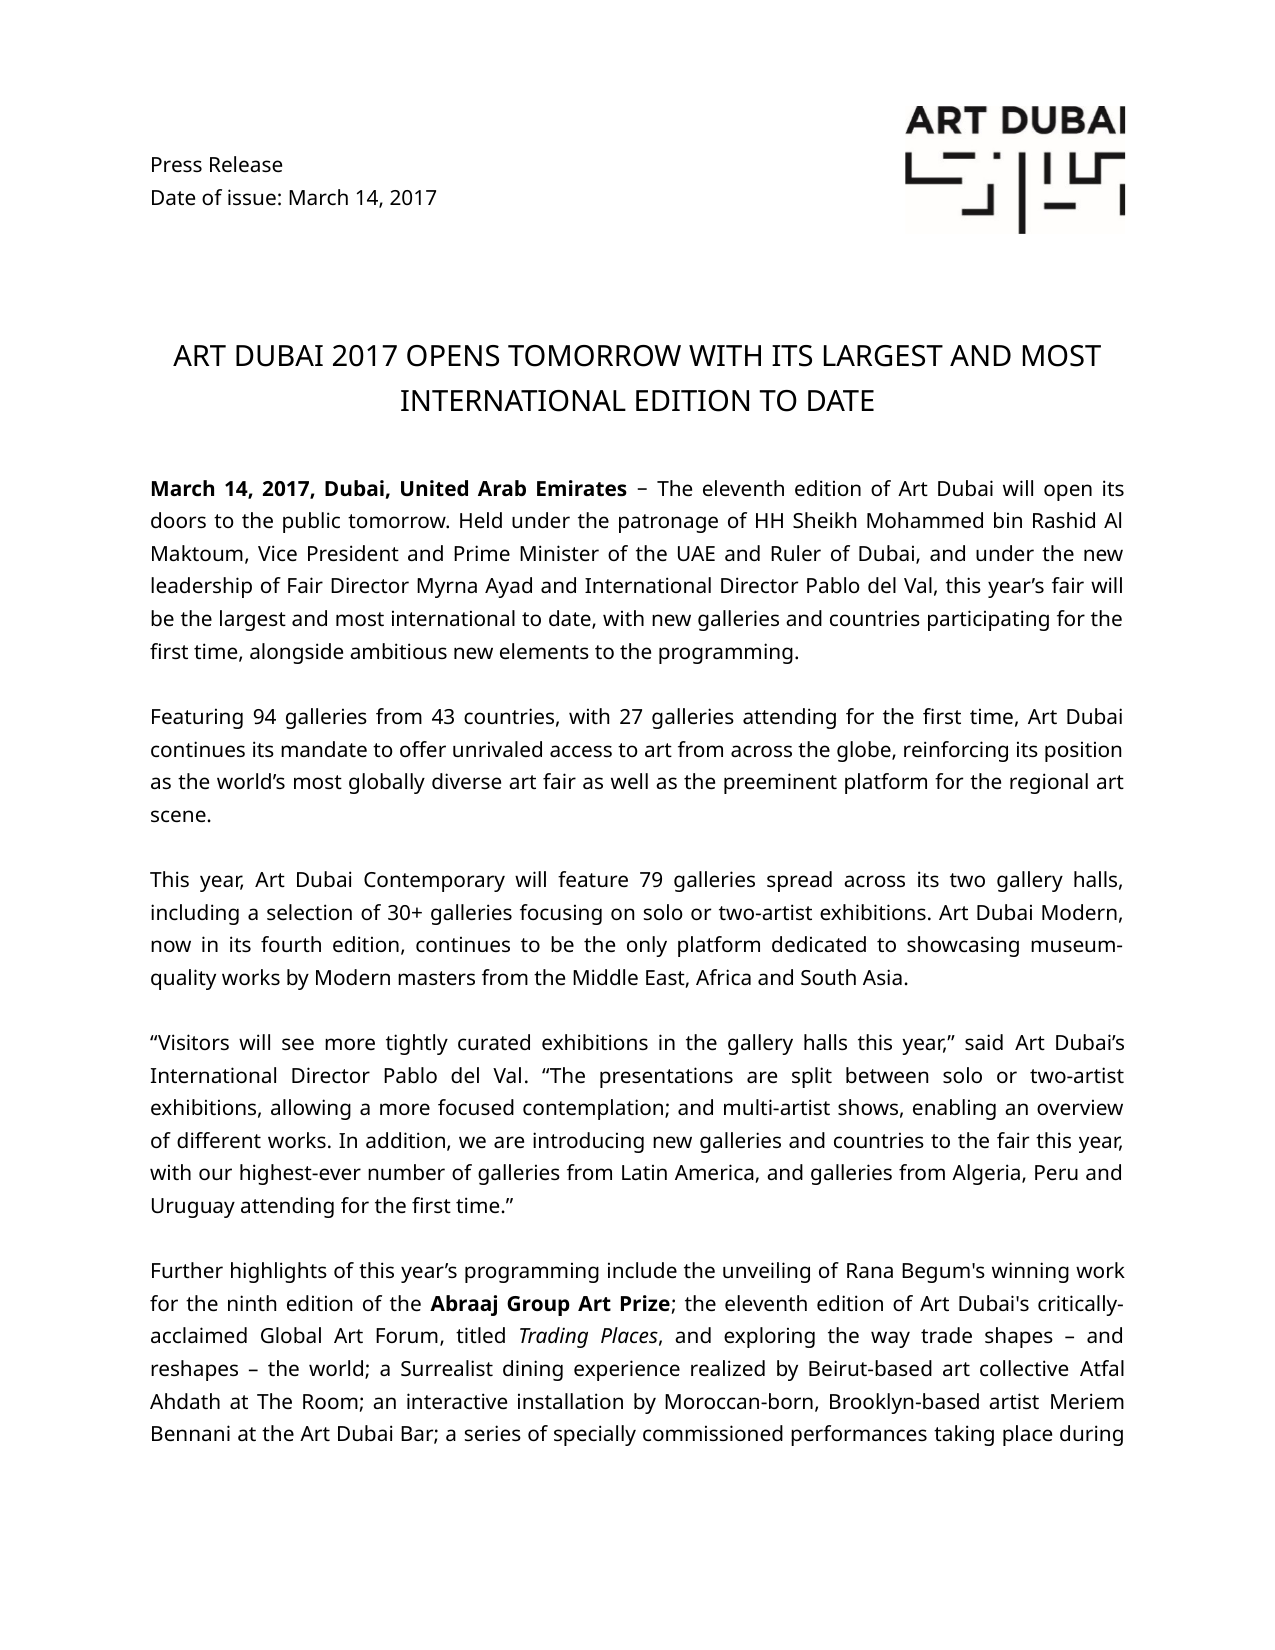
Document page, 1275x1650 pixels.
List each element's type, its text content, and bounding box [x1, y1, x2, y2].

text This year, Art Dubai Contemporary will feature 79 galleries spread across its two gallery halls, including a selection of 30+ galleries focusing on solo or two-artist exhibitions. Art Dubai Modern, now in its fourth edition, continues to be the only platform dedicated to showcasing museum-quality works by Modern masters from the Middle East, Africa and South Asia. [150, 865, 1125, 991]
picture [905, 106, 1125, 234]
text Featuring 94 galleries from 43 countries, with 27 galleries attending for the first time, Art Dubai continues its mandate to offer unrivaled access to art from across the globe, reinforcing its position as the world’s most globally diverse art fair as well as the preeminent platform for the regional art scene. [150, 702, 1125, 828]
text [150, 1256, 1125, 1448]
text ART DUBAI 2017 OPENS TOMORROW WITH ITS LARGEST AND MOST INTERNATIONAL EDITION TO DATE [150, 335, 1125, 420]
text Date of issue: March 14, 2017 [150, 183, 905, 211]
text “Visitors will see more tightly curated exhibitions in the gallery halls this year,” said Art Dubai’s International Director Pablo del Val. “The presentations are split between solo or two-artist exhibitions, allowing a more focused contemplation; and multi-artist shows, enabling an overview of different works. In addition, we are introducing new galleries and countries to the fair this year, with our highest-ever number of galleries from Latin America, and galleries from Algeria, Peru and Uruguay attending for the first time.” [150, 1028, 1125, 1219]
text Press Release [150, 150, 905, 178]
text March 14, 2017, Dubai, United Arab Emirates – The eleventh edition of Art Dubai will open its doors to the public tomorrow. Held under the patronage of HH Sheikh Mohammed bin Rashid Al Maktoum, Vice President and Prime Minister of the UAE and Ruler of Dubai, and under the new leadership of Fair Director Myrna Ayad and International Director Pablo del Val, this year’s fair will be the largest and most international to date, with new galleries and countries participating for the first time, alongside ambitious new elements to the programming. [150, 472, 1125, 665]
